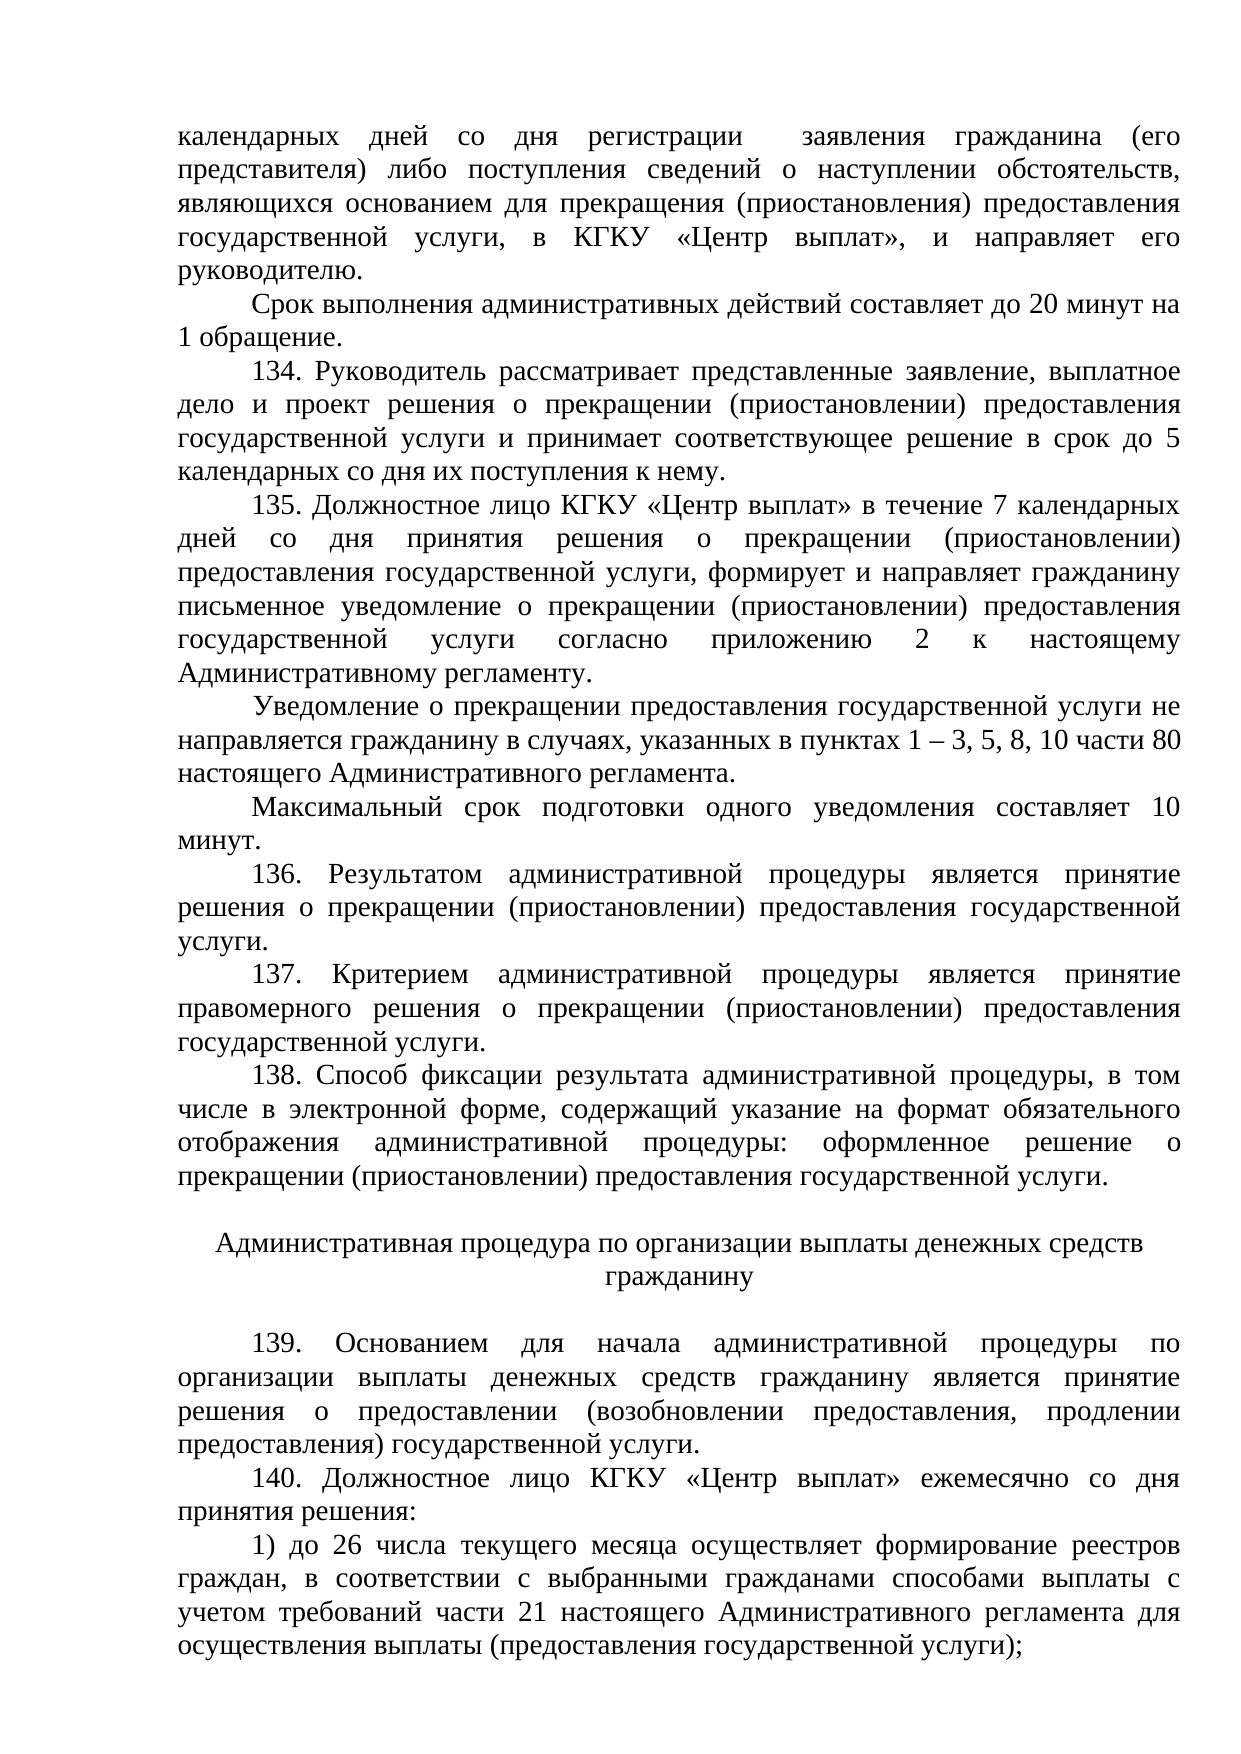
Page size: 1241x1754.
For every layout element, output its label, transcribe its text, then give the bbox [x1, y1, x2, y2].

text 1) до 26 числа текущего месяца осуществляет формирование реестров граждан, в соответствии с выбранными гражданами способами выплаты с учетом требований части 21 настоящего Административного регламента для осуществления выплаты (предоставления государственной услуги); [177, 1527, 1181, 1661]
text 138. Способ фиксации результата административной процедуры, в том числе в электронной форме, содержащий указание на формат обязательного отображения административной процедуры: оформленное решение о прекращении (приостановлении) предоставления государственной услуги. [177, 1057, 1181, 1191]
text Уведомление о прекращении предоставления государственной услуги не направляется гражданину в случаях, указанных в пунктах 1 – 3, 5, 8, 10 части 80 настоящего Административного регламента. [177, 688, 1181, 789]
text 140. Должностное лицо КГКУ «Центр выплат» ежемесячно со дня принятия решения: [177, 1460, 1181, 1527]
text Максимальный срок подготовки одного уведомления составляет 10 минут. [177, 789, 1181, 856]
text Административная процедура по организации выплаты денежных средств гражданину [177, 1225, 1181, 1292]
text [177, 118, 1181, 286]
text 139. Основанием для начала административной процедуры по организации выплаты денежных средств гражданину является принятие решения о предоставлении (возобновлении предоставления, продлении предоставления) государственной услуги. [177, 1326, 1181, 1460]
text 134. Руководитель рассматривает представленные заявление, выплатное дело и проект решения о прекращении (приостановлении) предоставления государственной услуги и принимает соответствующее решение в срок до 5 календарных со дня их поступления к нему. [177, 353, 1181, 487]
text 135. Должностное лицо КГКУ «Центр выплат» в течение 7 календарных дней со дня принятия решения о прекращении (приостановлении) предоставления государственной услуги, формирует и направляет гражданину письменное уведомление о прекращении (приостановлении) предоставления государственной услуги согласно приложению 2 к настоящему Административному регламенту. [177, 487, 1181, 688]
text 137. Критерием административной процедуры является принятие правомерного решения о прекращении (приостановлении) предоставления государственной услуги. [177, 957, 1181, 1057]
text 136. Результатом административной процедуры является принятие решения о прекращении (приостановлении) предоставления государственной услуги. [177, 856, 1181, 957]
text Срок выполнения административных действий составляет до 20 минут на 1 обращение. [177, 286, 1181, 353]
